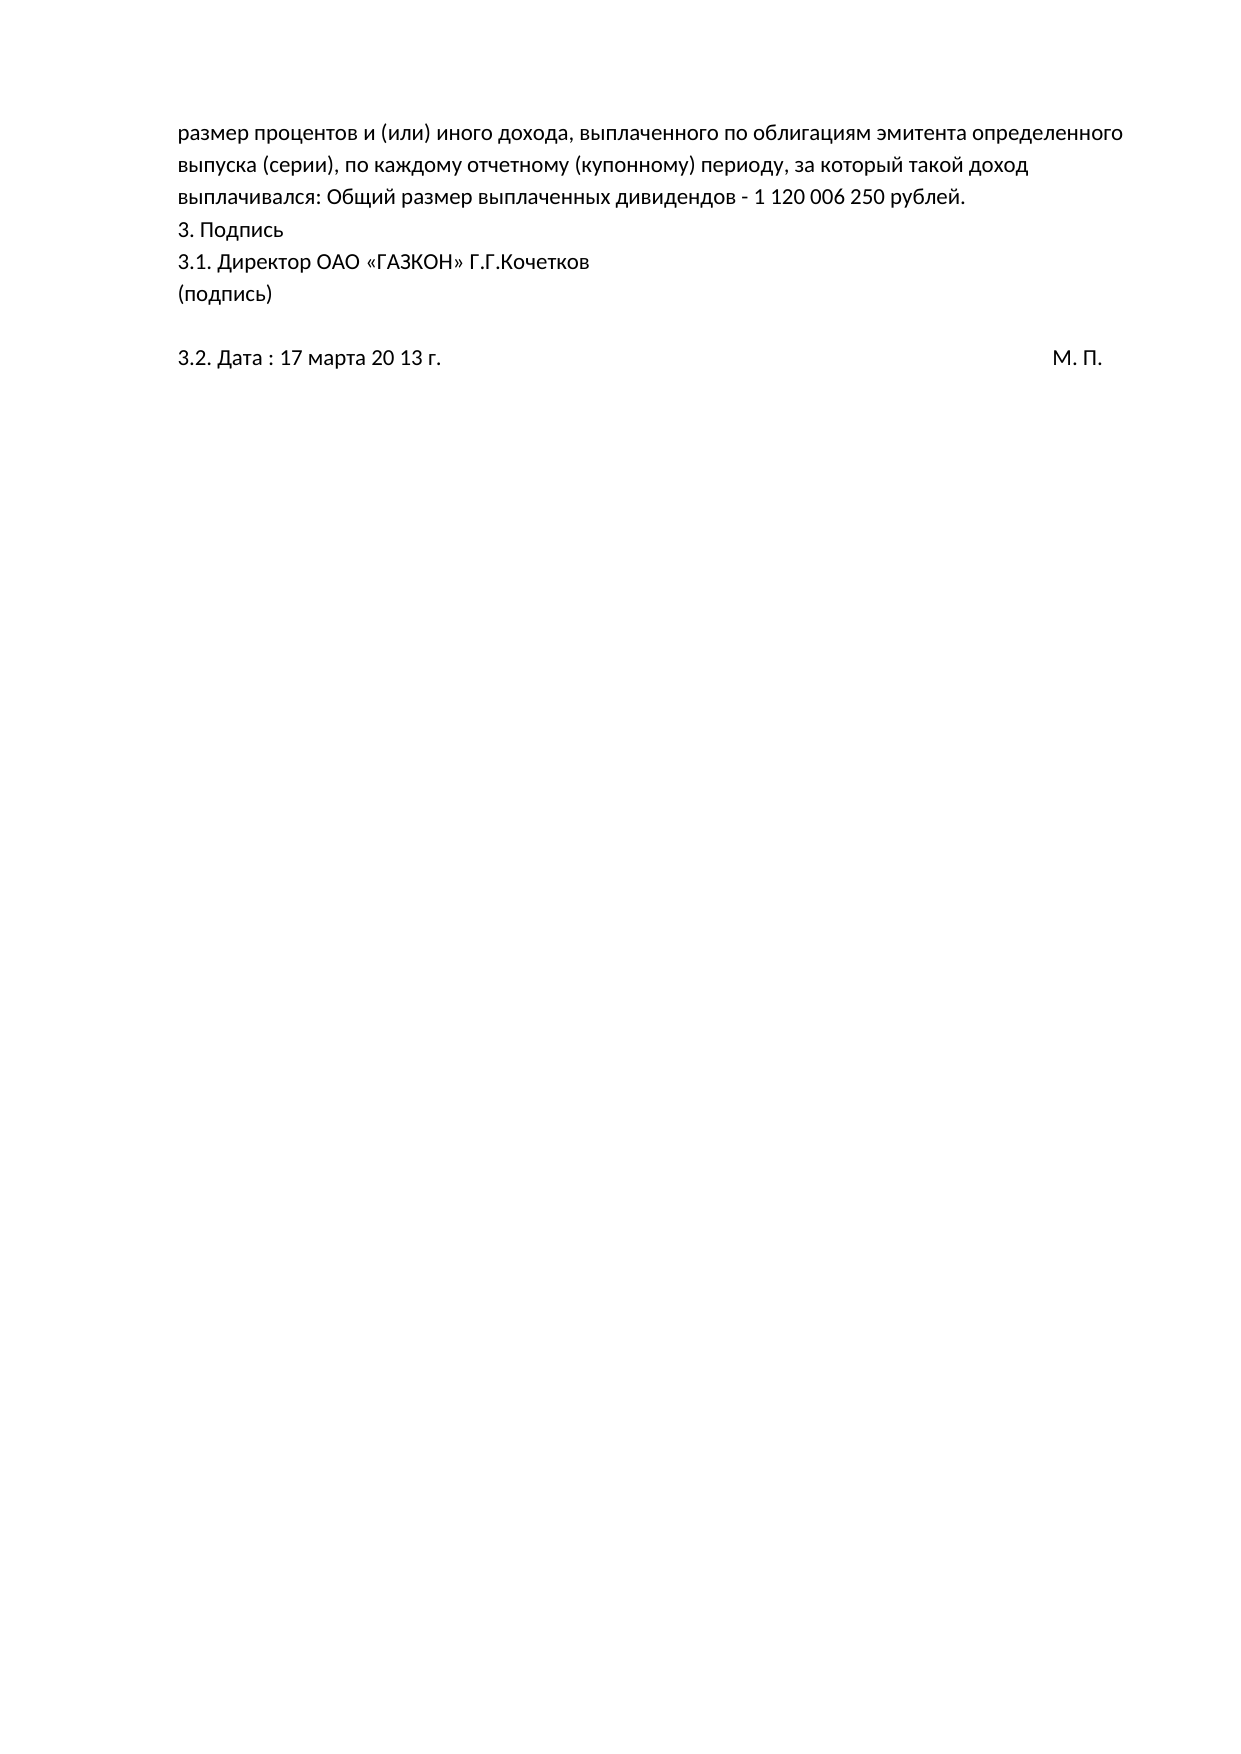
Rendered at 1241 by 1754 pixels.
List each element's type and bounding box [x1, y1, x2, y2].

text [177, 118, 1152, 436]
